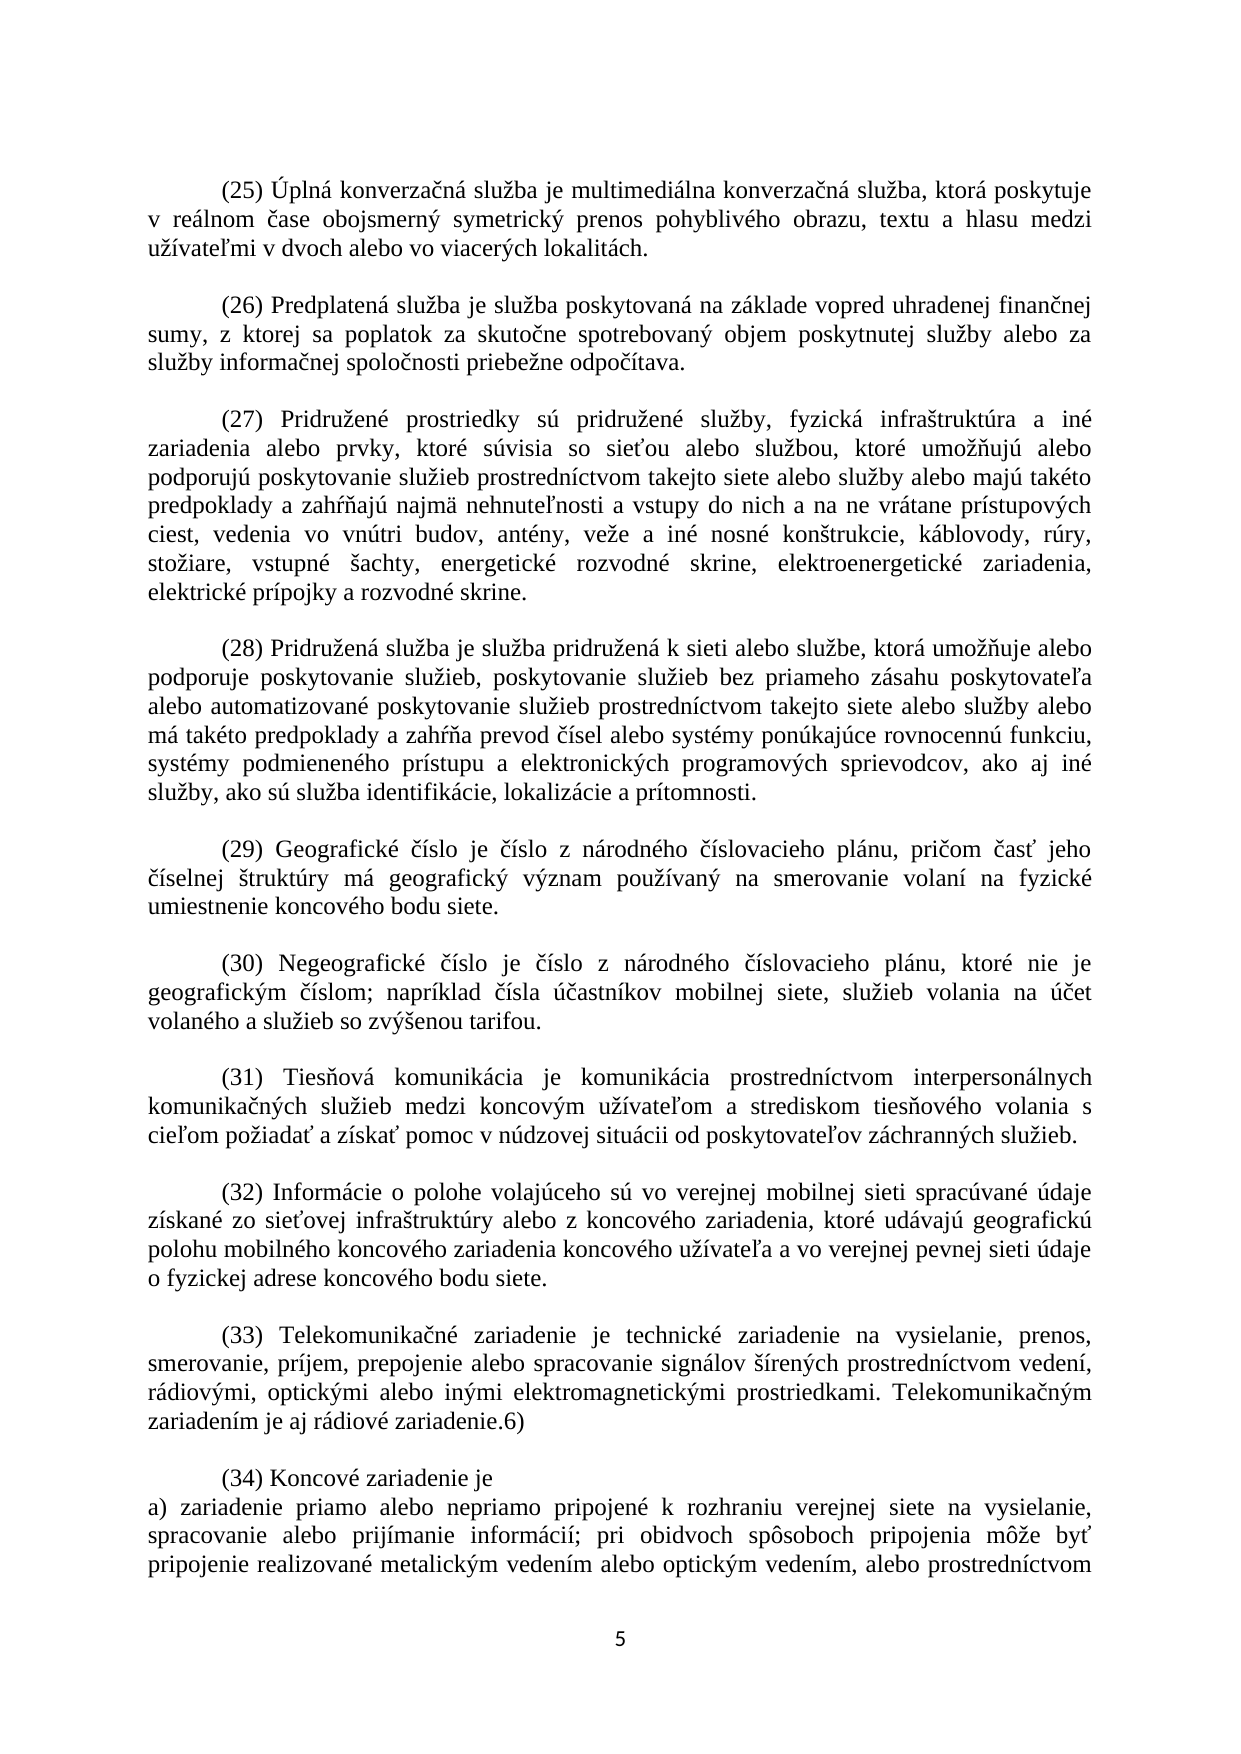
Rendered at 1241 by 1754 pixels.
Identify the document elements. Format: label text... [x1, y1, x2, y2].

text (34) Koncové zariadenie je [148, 1463, 1093, 1492]
text (27) Pridružené prostriedky sú pridružené služby, fyzická infraštruktúra a iné zariadenia alebo prvky, ktoré súvisia so sieťou alebo službou, ktoré umožňujú alebo podporujú poskytovanie služieb prostredníctvom takejto siete alebo služby alebo majú takéto predpoklady a zahŕňajú najmä nehnuteľnosti a vstupy do nich a na ne vrátane prístupových ciest, vedenia vo vnútri budov, antény, veže a iné nosné konštrukcie, káblovody, rúry, stožiare, vstupné šachty, energetické rozvodné skrine, elektroenergetické zariadenia, elektrické prípojky a rozvodné skrine. [148, 404, 1093, 605]
text (25) Úplná konverzačná služba je multimediálna konverzačná služba, ktorá poskytuje v reálnom čase obojsmerný symetrický prenos pohyblivého obrazu, textu a hlasu medzi užívateľmi v dvoch alebo vo viacerých lokalitách. [148, 176, 1093, 262]
text (28) Pridružená služba je služba pridružená k sieti alebo službe, ktorá umožňuje alebo podporuje poskytovanie služieb, poskytovanie služieb bez priameho zásahu poskytovateľa alebo automatizované poskytovanie služieb prostredníctvom takejto siete alebo služby alebo má takéto predpoklady a zahŕňa prevod čísel alebo systémy ponúkajúce rovnocennú funkciu, systémy podmieneného prístupu a elektronických programových sprievodcov, ako aj iné služby, ako sú služba identifikácie, lokalizácie a prítomnosti. [148, 633, 1093, 806]
text (33) Telekomunikačné zariadenie je technické zariadenie na vysielanie, prenos, smerovanie, príjem, prepojenie alebo spracovanie signálov šírených prostredníctvom vedení, rádiovými, optickými alebo inými elektromagnetickými prostriedkami. Telekomunikačným zariadením je aj rádiové zariadenie.6) [148, 1320, 1093, 1435]
text (26) Predplatená služba je služba poskytovaná na základe vopred uhradenej finančnej sumy, z ktorej sa poplatok za skutočne spotrebovaný objem poskytnutej služby alebo za služby informačnej spoločnosti priebežne odpočítava. [148, 290, 1093, 376]
text (31) Tiesňová komunikácia je komunikácia prostredníctvom interpersonálnych komunikačných služieb medzi koncovým užívateľom a strediskom tiesňového volania s cieľom požiadať a získať pomoc v núdzovej situácii od poskytovateľov záchranných služieb. [148, 1062, 1093, 1149]
text (30) Negeografické číslo je číslo z národného číslovacieho plánu, ktoré nie je geografickým číslom; napríklad čísla účastníkov mobilnej siete, služieb volania na účet volaného a služieb so zvýšenou tarifou. [148, 948, 1093, 1034]
text (29) Geografické číslo je číslo z národného číslovacieho plánu, pričom časť jeho číselnej štruktúry má geografický význam používaný na smerovanie volaní na fyzické umiestnenie koncového bodu siete. [148, 834, 1093, 920]
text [148, 1492, 1093, 1578]
text (32) Informácie o polohe volajúceho sú vo verejnej mobilnej sieti spracúvané údaje získané zo sieťovej infraštruktúry alebo z koncového zariadenia, ktoré udávajú geografickú polohu mobilného koncového zariadenia koncového užívateľa a vo verejnej pevnej sieti údaje o fyzickej adrese koncového bodu siete. [148, 1177, 1093, 1292]
